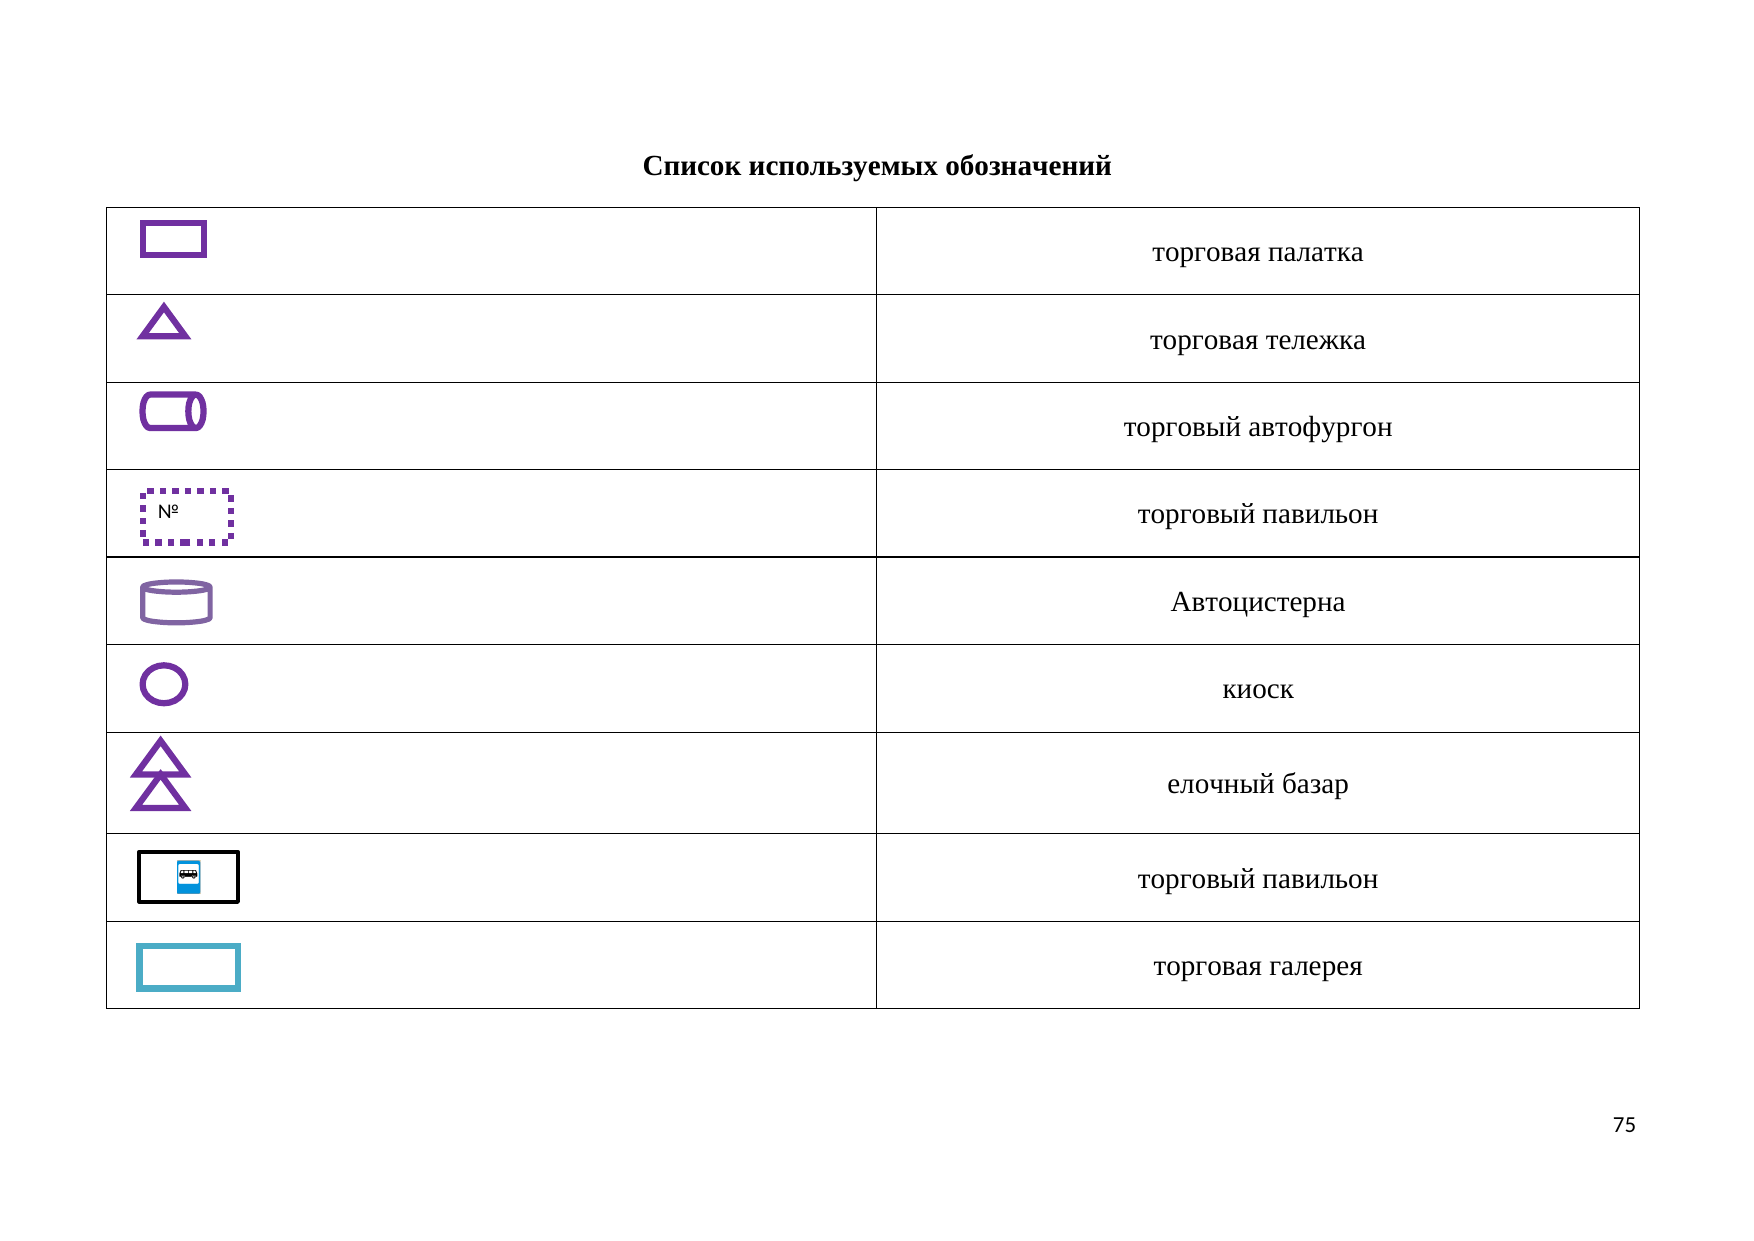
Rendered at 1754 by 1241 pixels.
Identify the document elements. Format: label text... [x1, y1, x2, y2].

table_cell торговый автофургон [877, 383, 1639, 469]
table_header [107, 208, 876, 294]
table_cell [107, 558, 876, 644]
table_cell [107, 645, 876, 732]
table_cell елочный базар [877, 733, 1639, 833]
table_cell торговый павильон [877, 470, 1639, 556]
table_cell [107, 834, 876, 921]
table_cell Автоцистерна [877, 558, 1639, 644]
table_cell торговая тележка [877, 295, 1639, 382]
table_header торговая палатка [877, 208, 1639, 294]
table_cell торговая галерея [877, 922, 1639, 1008]
table_cell [107, 733, 876, 833]
table_cell [107, 295, 876, 382]
table_cell [107, 470, 876, 556]
table_cell киоск [877, 645, 1639, 732]
picture [179, 865, 198, 883]
table_cell [107, 383, 876, 469]
text Список используемых обозначений [118, 148, 1636, 181]
table_cell [107, 922, 876, 1008]
table_cell торговый павильон [877, 834, 1639, 921]
